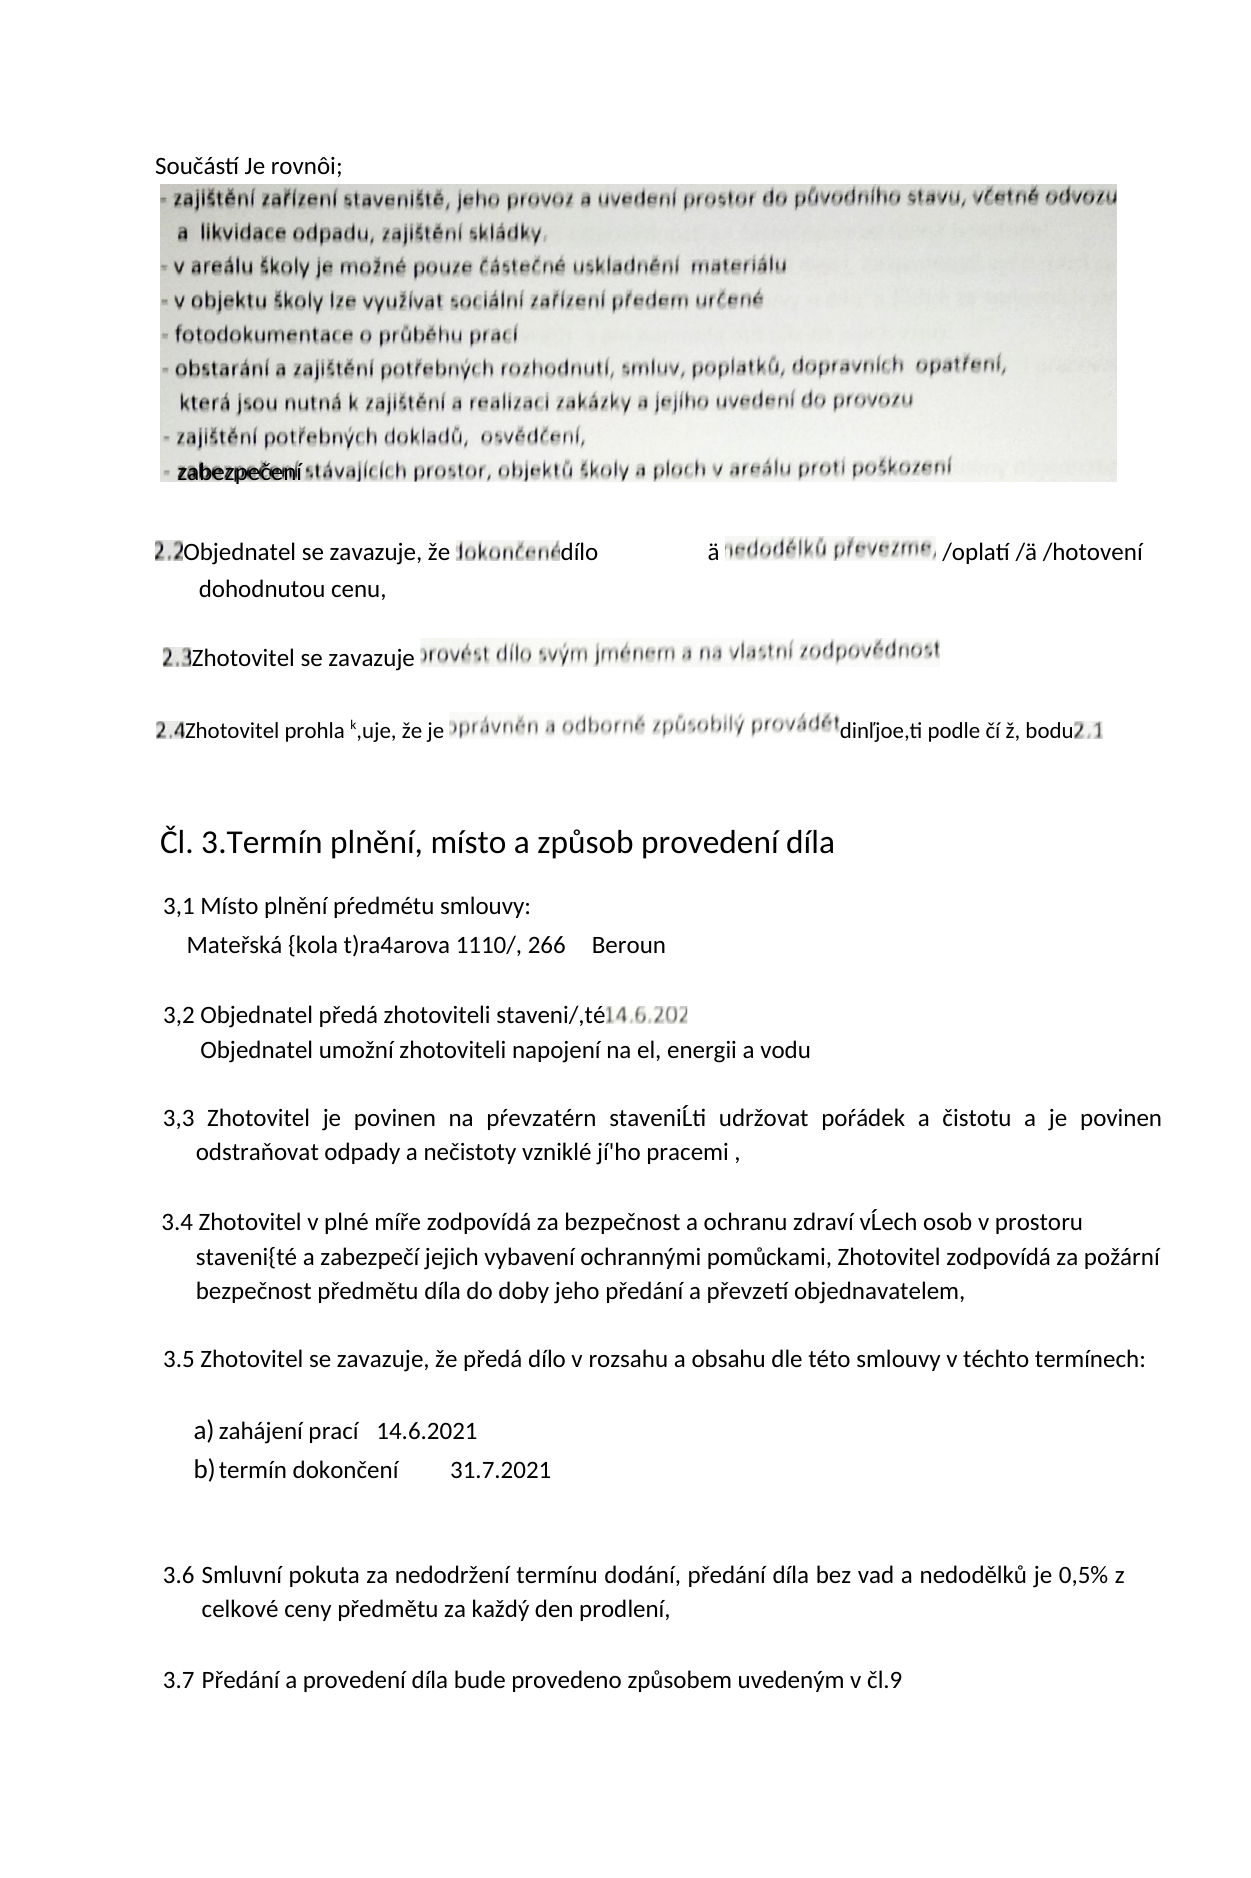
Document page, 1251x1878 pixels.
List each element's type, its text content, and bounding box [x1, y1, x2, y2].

text 3.4 Zhotovitel v plné míře zodpovídá za bezpečnost a ochranu zdraví vĹech osob v prostoru staveni{té a zabezpečí jejich vybavení ochrannými pomůckami, Zhotovitel zodpovídá za požární bezpečnost předmětu díla do doby jeho předání a převzetí objednavatelem, [161, 1207, 1172, 1306]
list Smluvní pokuta za nedodržení termínu dodání, předání díla bez vad a nedodělků je 0,5% z celkové ceny předmětu za každý den prodlení, [163, 1559, 1126, 1624]
text Čl. 3.Termín plnění, místo a způsob provedení díla [160, 821, 1171, 861]
picture [162, 647, 192, 667]
text 3,2 Objednatel předá zhotoviteli staveni/,té [163, 999, 1164, 1030]
text 3.5 Zhotovitel se zavazuje, že předá dílo v rozsahu a obsahu dle této smlouvy v téchto termínech: [163, 1343, 1164, 1373]
picture [449, 712, 840, 739]
text Objednatel umožní zhotoviteli napojení na el, energii a vodu [200, 1034, 1164, 1065]
text Mateřská {kola t)ra4arova 1110/, 266 Beroun [155, 929, 1171, 959]
list termín dokončení 31.7.2021 [193, 1452, 1164, 1485]
picture [420, 638, 940, 667]
picture [455, 540, 561, 561]
picture [155, 540, 183, 561]
text dohodnutou cenu, [198, 573, 1164, 604]
picture [1073, 721, 1103, 739]
picture [725, 536, 937, 561]
list Předání a provedení díla bude provedeno způsobem uvedeným v čl.9 [163, 1664, 1126, 1694]
picture [238, 470, 244, 478]
picture [156, 721, 185, 739]
picture [160, 184, 1117, 482]
text 3,1 Místo plnění pŕedmétu smlouvy: [163, 890, 1164, 921]
list zahájení prací 14.6.2021 [193, 1413, 1164, 1447]
text 3,3 Zhotovitel je povinen na pŕevzatérn staveniĹti udržovat poŕádek a čistotu a je povinen odstraňovat odpady a nečistoty vzniklé jí'ho pracemi , [163, 1102, 1164, 1167]
picture [605, 1006, 688, 1024]
text Součástí Je rovnôi; [155, 150, 1164, 181]
